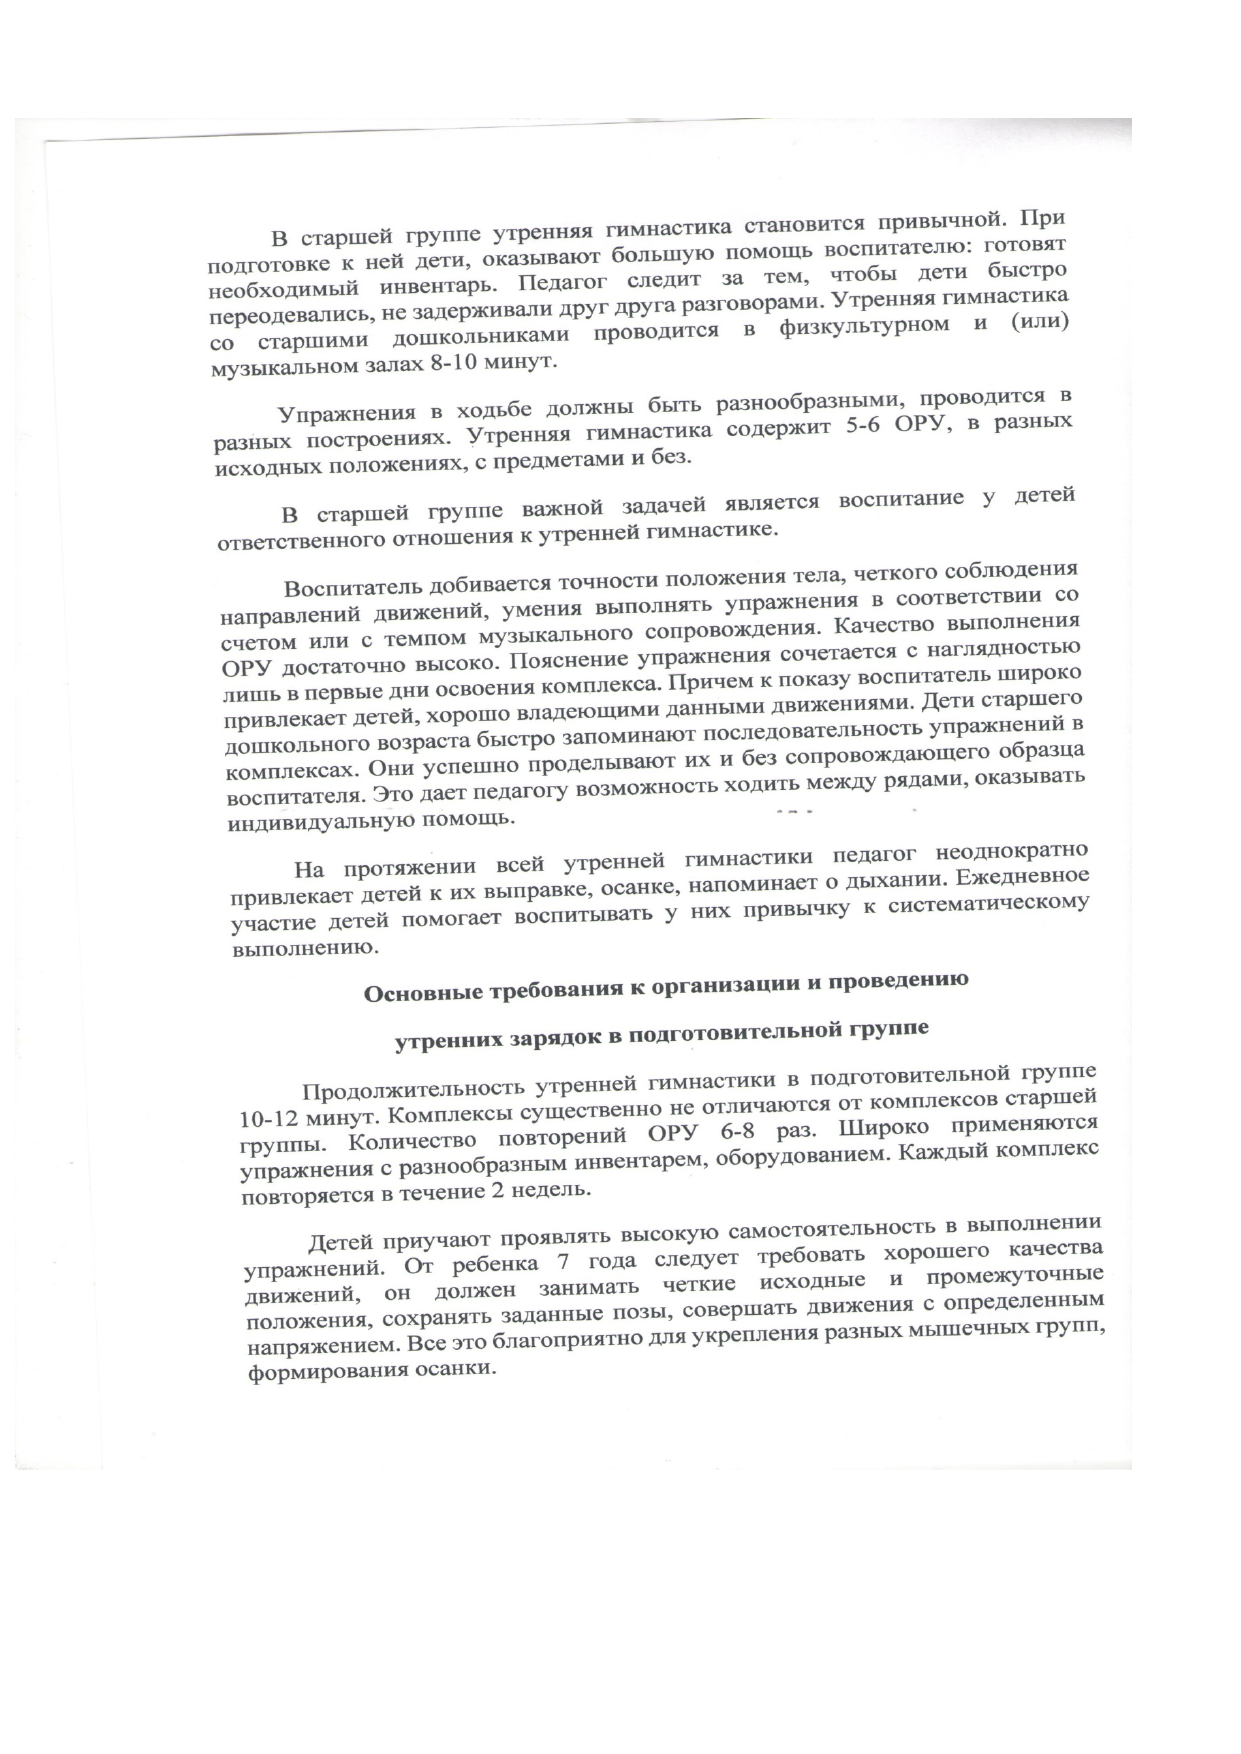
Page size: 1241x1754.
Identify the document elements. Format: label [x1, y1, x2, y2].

picture [14, 118, 1132, 1470]
